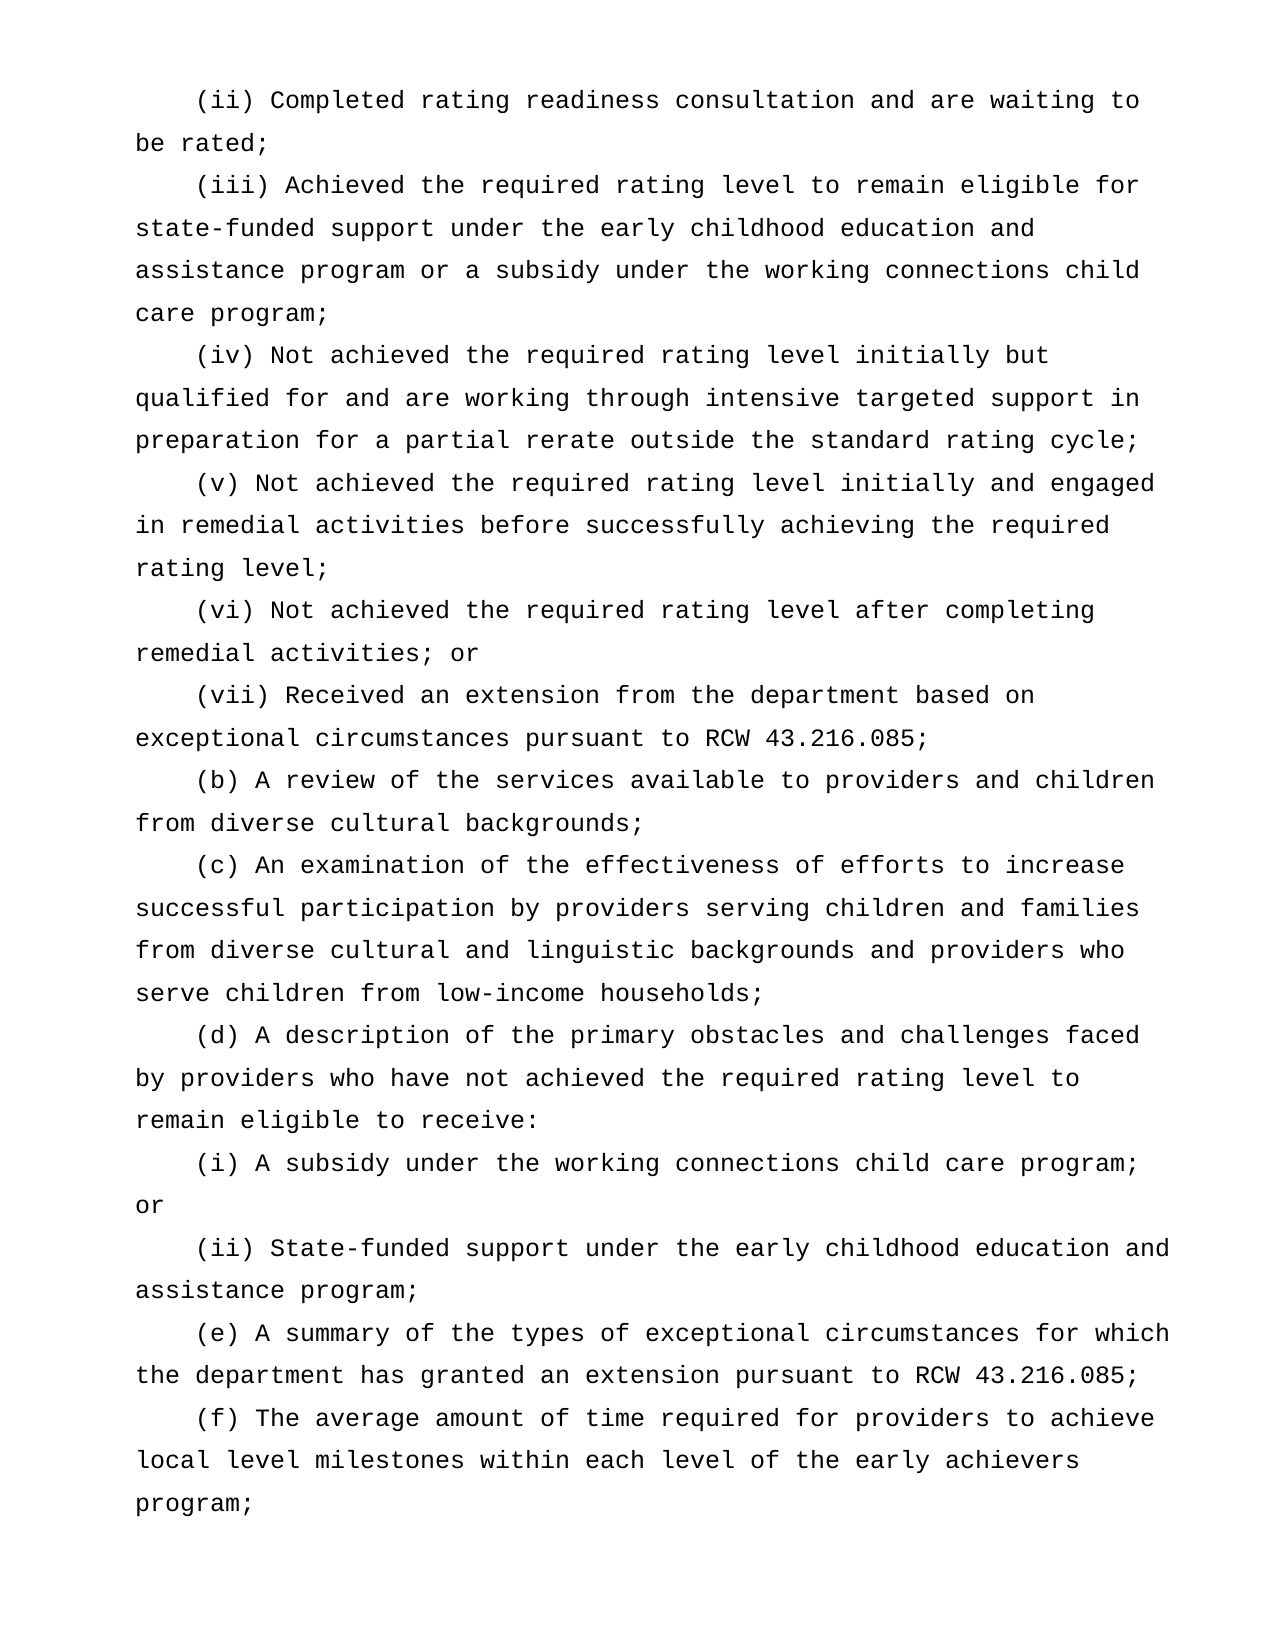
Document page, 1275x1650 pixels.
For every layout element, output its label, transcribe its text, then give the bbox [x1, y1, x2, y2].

text (b) A review of the services available to providers and children from diverse cultural backgrounds; [135, 755, 1170, 840]
text (d) A description of the primary obstacles and challenges faced by providers who have not achieved the required rating level to remain eligible to receive: [135, 1010, 1170, 1137]
text (ii) State-funded support under the early childhood education and assistance program; [135, 1222, 1170, 1307]
text (ii) Completed rating readiness consultation and are waiting to be rated; [135, 75, 1170, 160]
text (e) A summary of the types of exceptional circumstances for which the department has granted an extension pursuant to RCW 43.216.085; [135, 1307, 1170, 1392]
text (iv) Not achieved the required rating level initially but qualified for and are working through intensive targeted support in preparation for a partial rerate outside the standard rating cycle; [135, 330, 1170, 457]
text (vi) Not achieved the required rating level after completing remedial activities; or [135, 585, 1170, 670]
text (iii) Achieved the required rating level to remain eligible for state-funded support under the early childhood education and assistance program or a subsidy under the working connections child care program; [135, 160, 1170, 330]
text (i) A subsidy under the working connections child care program; or [135, 1137, 1170, 1222]
text (c) An examination of the effectiveness of efforts to increase successful participation by providers serving children and families from diverse cultural and linguistic backgrounds and providers who serve children from low-income households; [135, 840, 1170, 1010]
text (v) Not achieved the required rating level initially and engaged in remedial activities before successfully achieving the required rating level; [135, 457, 1170, 585]
text (f) The average amount of time required for providers to achieve local level milestones within each level of the early achievers program; [135, 1392, 1170, 1520]
text (vii) Received an extension from the department based on exceptional circumstances pursuant to RCW 43.216.085; [135, 670, 1170, 755]
